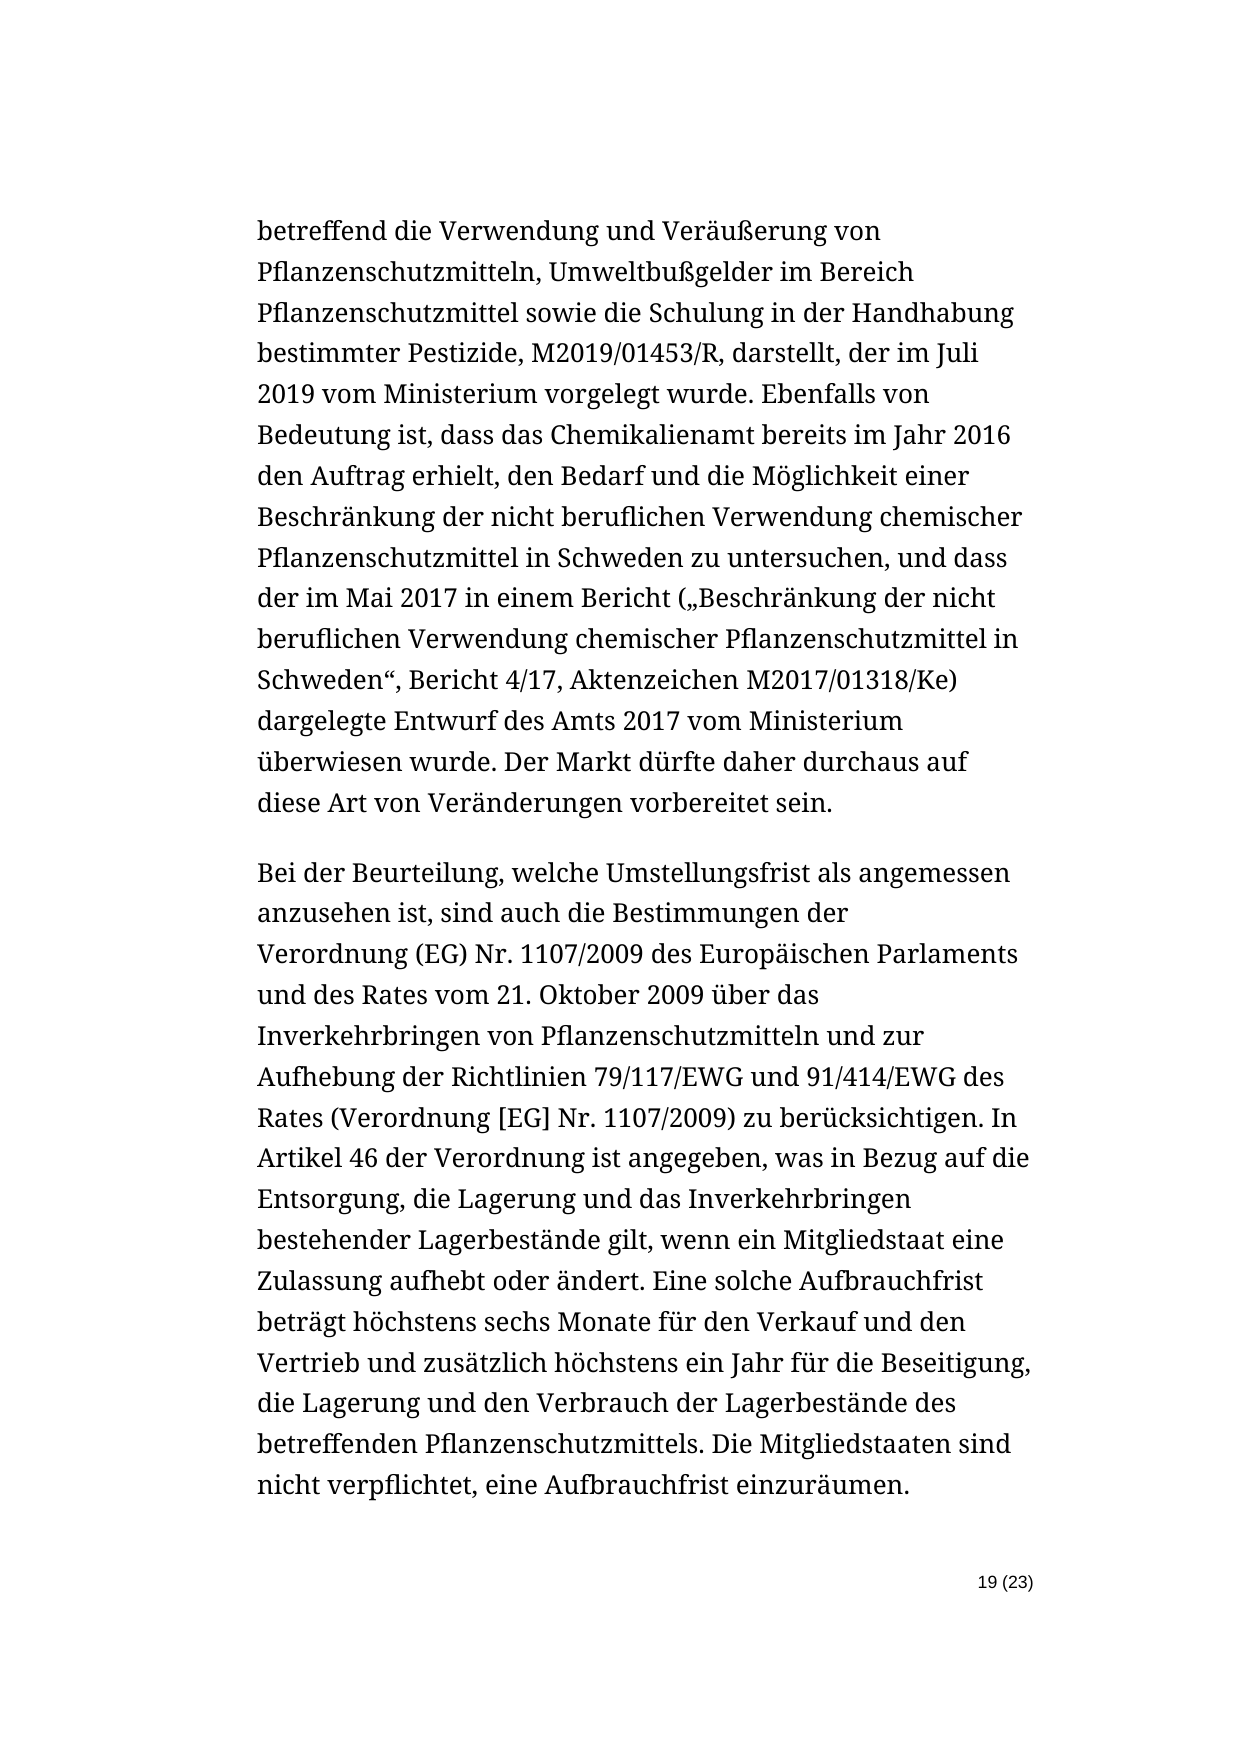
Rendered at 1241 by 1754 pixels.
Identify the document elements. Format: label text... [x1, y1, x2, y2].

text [257, 213, 1033, 820]
text Bei der Beurteilung, welche Umstellungsfrist als angemessen anzusehen ist, sind auch die Bestimmungen der Verordnung (EG) Nr. 1107/2009 des Europäischen Parlaments und des Rates vom 21. Oktober 2009 über das Inverkehrbringen von Pflanzenschutzmitteln und zur Aufhebung der Richtlinien 79/117/EWG und 91/414/EWG des Rates (Verordnung [EG] Nr. 1107/2009) zu berücksichtigen. In Artikel 46 der Verordnung ist angegeben, was in Bezug auf die Entsorgung, die Lagerung und das Inverkehrbringen bestehender Lagerbestände gilt, wenn ein Mitgliedstaat eine Zulassung aufhebt oder ändert. Eine solche Aufbrauchfrist beträgt höchstens sechs Monate für den Verkauf und den Vertrieb und zusätzlich höchstens ein Jahr für die Beseitigung, die Lagerung und den Verbrauch der Lagerbestände des betreffenden Pflanzenschutzmittels. Die Mitgliedstaaten sind nicht verpflichtet, eine Aufbrauchfrist einzuräumen. [257, 854, 1033, 1502]
